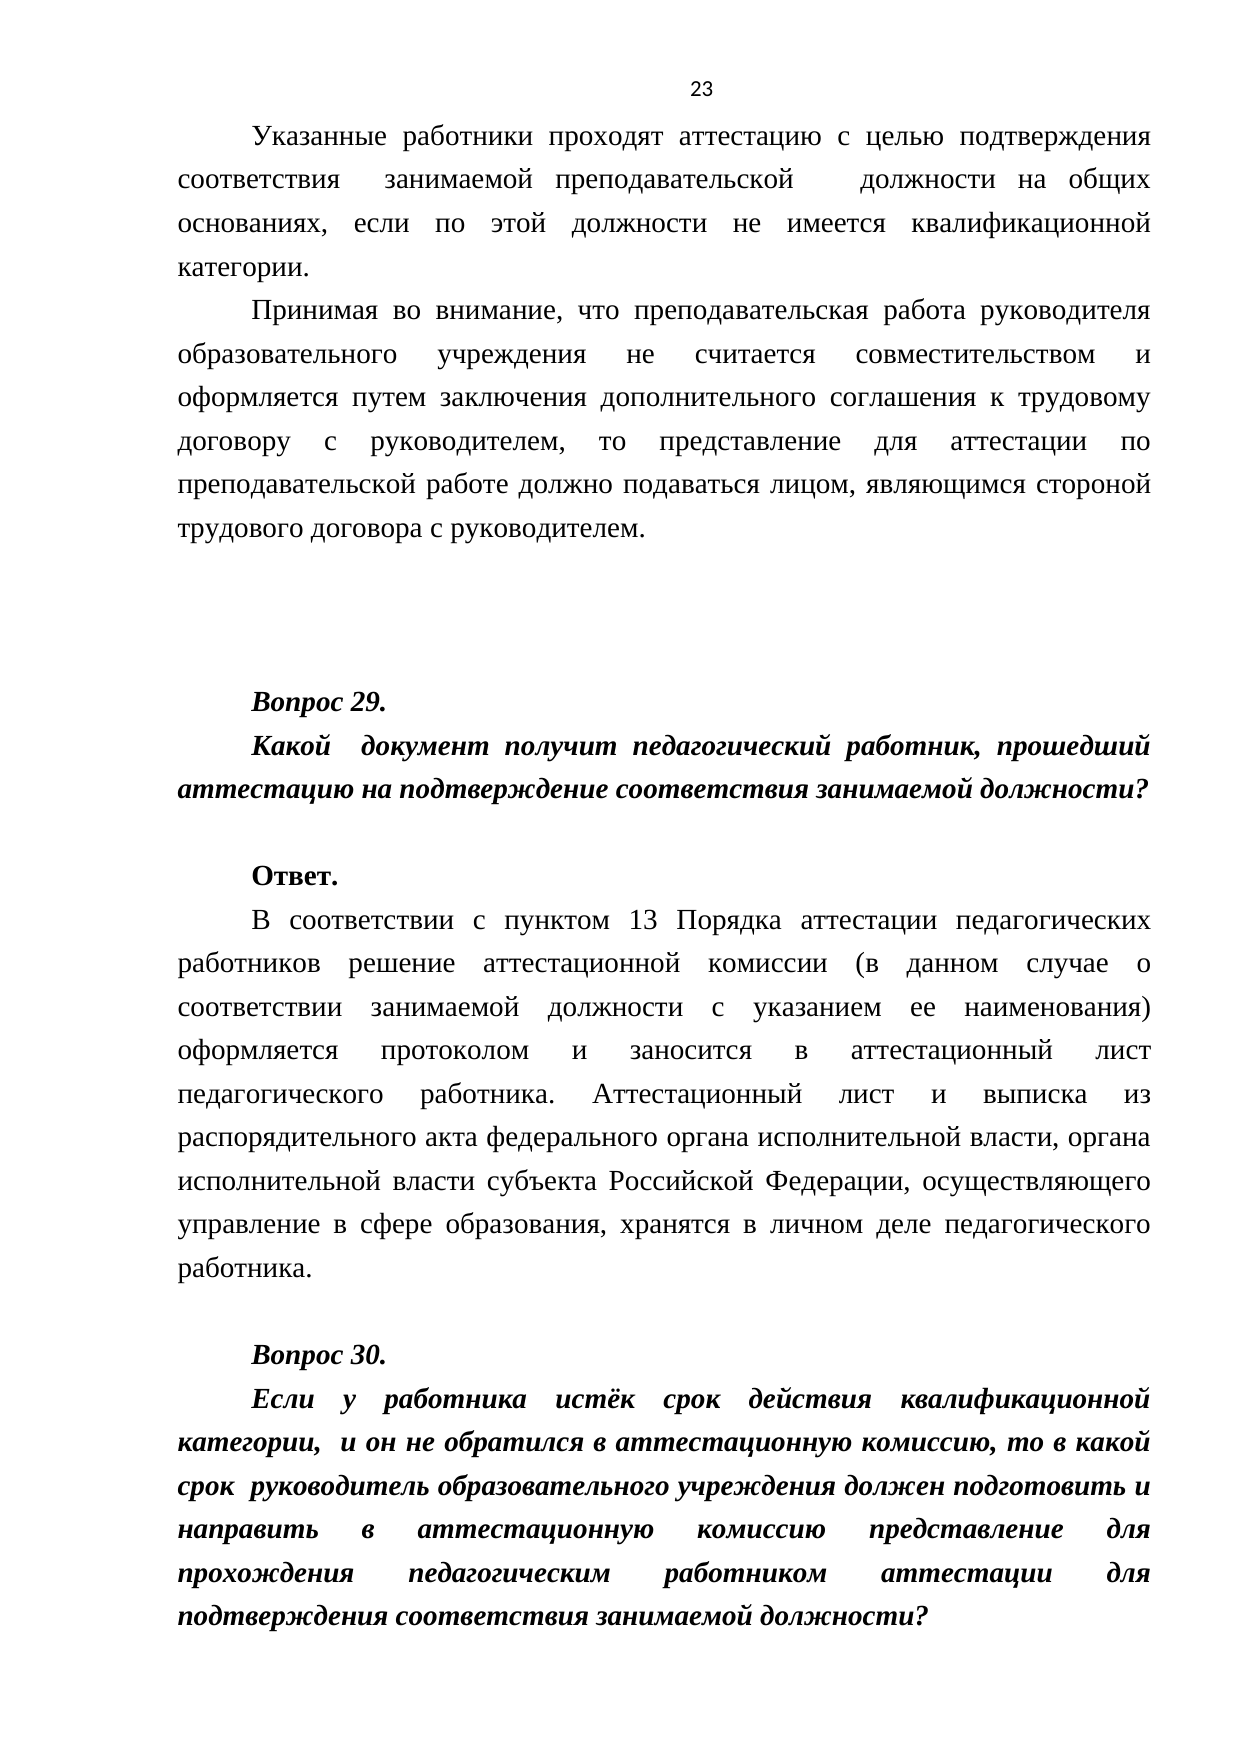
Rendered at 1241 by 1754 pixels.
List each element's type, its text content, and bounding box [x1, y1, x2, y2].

text Указанные работники проходят аттестацию с целью подтверждения соответствия занимаемой преподавательской должности на общих основаниях, если по этой должности не имеется квалификационной категории. [177, 118, 1152, 282]
list Ответ. [177, 858, 1152, 892]
text Принимая во внимание, что преподавательская работа руководителя образовательного учреждения не считается совместительством и оформляется путем заключения дополнительного соглашения к трудовому договору с руководителем, то представление для аттестации по преподавательской работе должно подаваться лицом, являющимся стороной трудового договора с руководителем. [177, 292, 1152, 543]
text В соответствии с пунктом 13 Порядка аттестации педагогических работников решение аттестационной комиссии (в данном случае о соответствии занимаемой должности с указанием ее наименования) оформляется протоколом и заносится в аттестационный лист педагогического работника. Аттестационный лист и выписка из распорядительного акта федерального органа исполнительной власти, органа исполнительной власти субъекта Российской Федерации, осуществляющего управление в сфере образования, хранятся в личном деле педагогического работника. [177, 902, 1152, 1284]
text Если у работника истёк срок действия квалификационной категории, и он не обратился в аттестационную комиссию, то в какой срок руководитель образовательного учреждения должен подготовить и направить в аттестационную комиссию представление для прохождения педагогическим работником аттестации для подтверждения соответствия занимаемой должности? [177, 1381, 1152, 1632]
text Вопрос 30. [177, 1337, 1152, 1371]
list Какой документ получит педагогический работник, прошедший аттестацию на подтверждение соответствия занимаемой должности? [177, 728, 1152, 805]
text Вопрос 29. [177, 684, 1152, 718]
